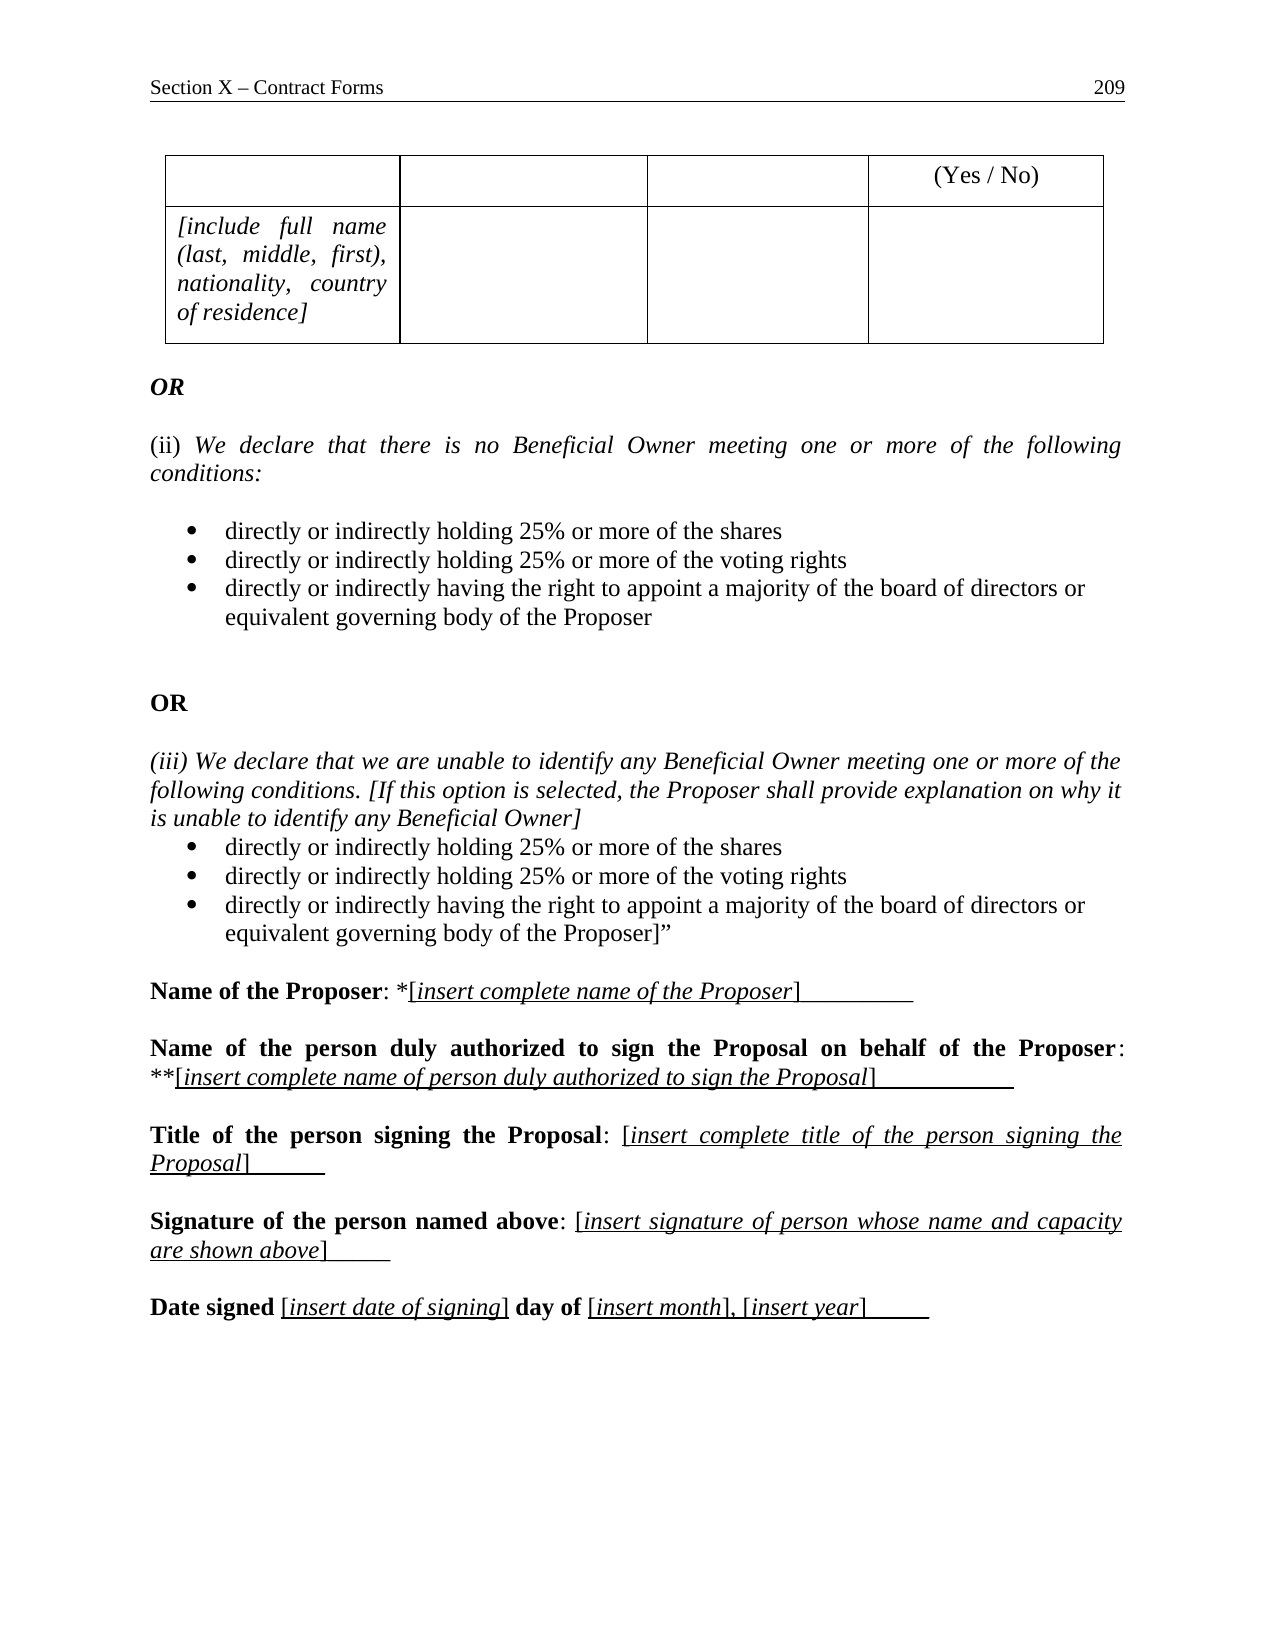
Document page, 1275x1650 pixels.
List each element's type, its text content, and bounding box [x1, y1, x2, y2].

text Name of the person duly authorized to sign the Proposal on behalf of the Proposer: **[insert complete name of person duly authorized to sign the Proposal]___________ [150, 1033, 1125, 1091]
list directly or indirectly holding 25% or more of the shares [187, 516, 1125, 545]
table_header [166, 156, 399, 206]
text Date signed [insert date of signing] day of [insert month], [insert year]_____ [150, 1292, 1125, 1321]
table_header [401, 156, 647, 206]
text Signature of the person named above: [insert signature of person whose name and capacity are shown above]_____ [150, 1206, 1125, 1263]
text OR [150, 688, 1125, 717]
list directly or indirectly holding 25% or more of the shares [187, 832, 1125, 861]
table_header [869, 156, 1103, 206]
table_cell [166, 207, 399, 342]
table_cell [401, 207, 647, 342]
text Name of the Proposer: *[insert complete name of the Proposer]_________ [150, 976, 1125, 1005]
list directly or indirectly holding 25% or more of the voting rights [187, 545, 1125, 573]
list directly or indirectly holding 25% or more of the voting rights [187, 861, 1125, 890]
text (iii) We declare that we are unable to identify any Beneficial Owner meeting one or more of the following conditions. [If this option is selected, the Proposer shall provide explanation on why it is unable to identify any Beneficial Owner] [150, 746, 1125, 832]
text OR [150, 372, 1125, 401]
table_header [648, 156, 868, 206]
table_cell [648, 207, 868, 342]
list directly or indirectly having the right to appoint a majority of the board of directors or equivalent governing body of the Proposer [187, 573, 1125, 631]
text (ii) We declare that there is no Beneficial Owner meeting one or more of the following conditions: [150, 430, 1125, 487]
text Title of the person signing the Proposal: [insert complete title of the person signing the Proposal]______ [150, 1120, 1125, 1177]
list directly or indirectly having the right to appoint a majority of the board of directors or equivalent governing body of the Proposer]” [187, 890, 1125, 947]
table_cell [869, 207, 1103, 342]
